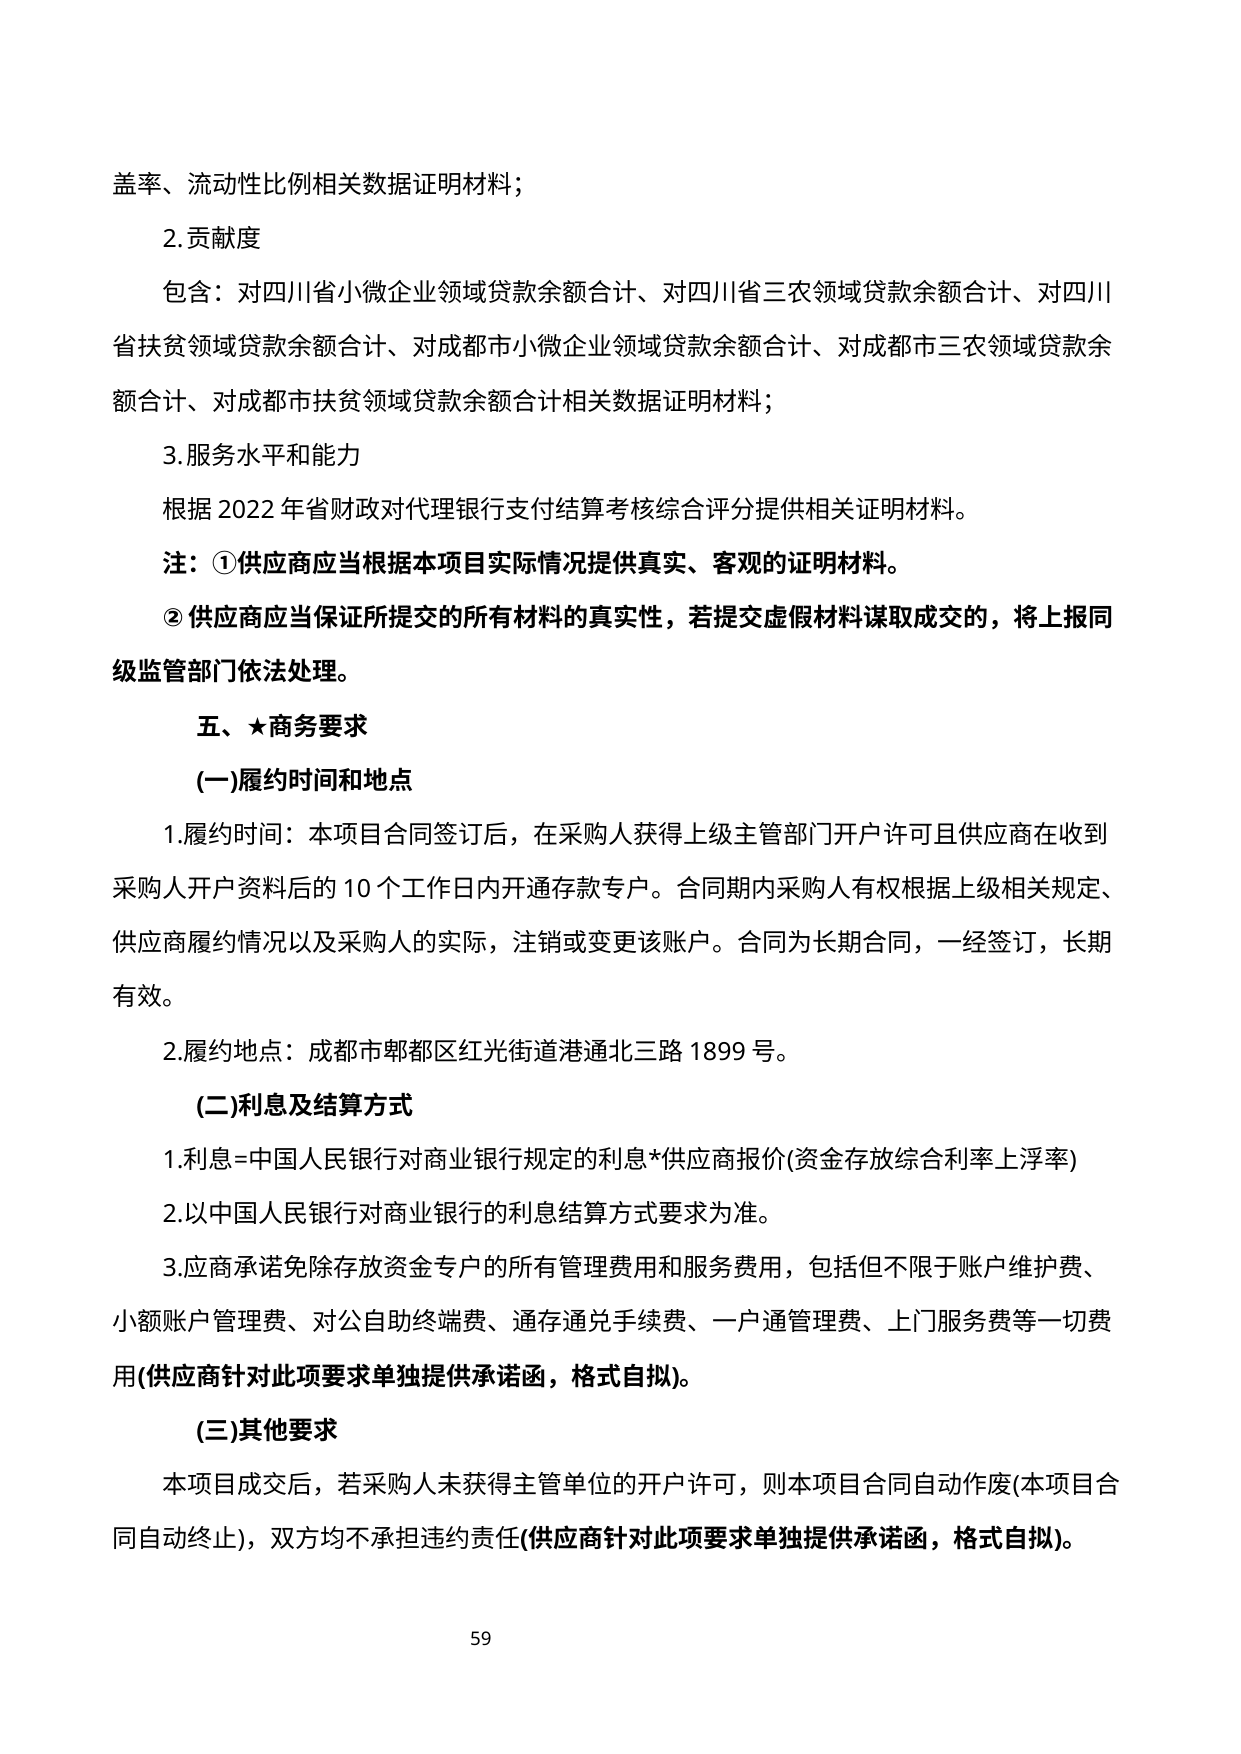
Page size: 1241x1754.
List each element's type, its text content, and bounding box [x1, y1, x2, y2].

text ②供应商应当保证所提交的所有材料的真实性，若提交虚假材料谋取成交的，将上报同级监管部门依法处理。 [112, 583, 1128, 692]
list 包含：对四川省小微企业领域贷款余额合计、对四川省三农领域贷款余额合计、对四川省扶贫领域贷款余额合计、对成都市小微企业领域贷款余额合计、对成都市三农领域贷款余额合计、对成都市扶贫领域贷款余额合计相关数据证明材料； [112, 258, 1128, 421]
list 应商承诺免除存放资金专户的所有管理费用和服务费用，包括但不限于账户维护费、小额账户管理费、对公自助终端费、通存通兑手续费、一户通管理费、上门服务费等一切费用(供应商针对此项要求单独提供承诺函，格式自拟)。 [112, 1233, 1128, 1396]
list 以中国人民银行对商业银行的利息结算方式要求为准。 [112, 1179, 1128, 1233]
text ★商务要求 [112, 692, 1128, 746]
list 利息=中国人民银行对商业银行规定的利息*供应商报价(资金存放综合利率上浮率) [112, 1125, 1128, 1179]
text 注：①供应商应当根据本项目实际情况提供真实、客观的证明材料。 [112, 529, 1128, 583]
list 本项目成交后，若采购人未获得主管单位的开户许可，则本项目合同自动作废(本项目合同自动终止)，双方均不承担违约责任(供应商针对此项要求单独提供承诺函，格式自拟)。 [112, 1450, 1128, 1558]
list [112, 150, 1128, 204]
list 贡献度 [112, 204, 1128, 258]
list 履约地点：成都市郫都区红光街道港通北三路1899号。 [112, 1017, 1128, 1071]
text 其他要求 [112, 1396, 1128, 1450]
text 履约时间和地点 [112, 746, 1128, 800]
list 履约时间：本项目合同签订后，在采购人获得上级主管部门开户许可且供应商在收到采购人开户资料后的10个工作日内开通存款专户。合同期内采购人有权根据上级相关规定、供应商履约情况以及采购人的实际，注销或变更该账户。合同为长期合同，一经签订，长期有效。 [112, 800, 1128, 1017]
text 利息及结算方式 [112, 1071, 1128, 1125]
list 根据2022年省财政对代理银行支付结算考核综合评分提供相关证明材料。 [112, 475, 1128, 529]
list 服务水平和能力 [112, 421, 1128, 475]
